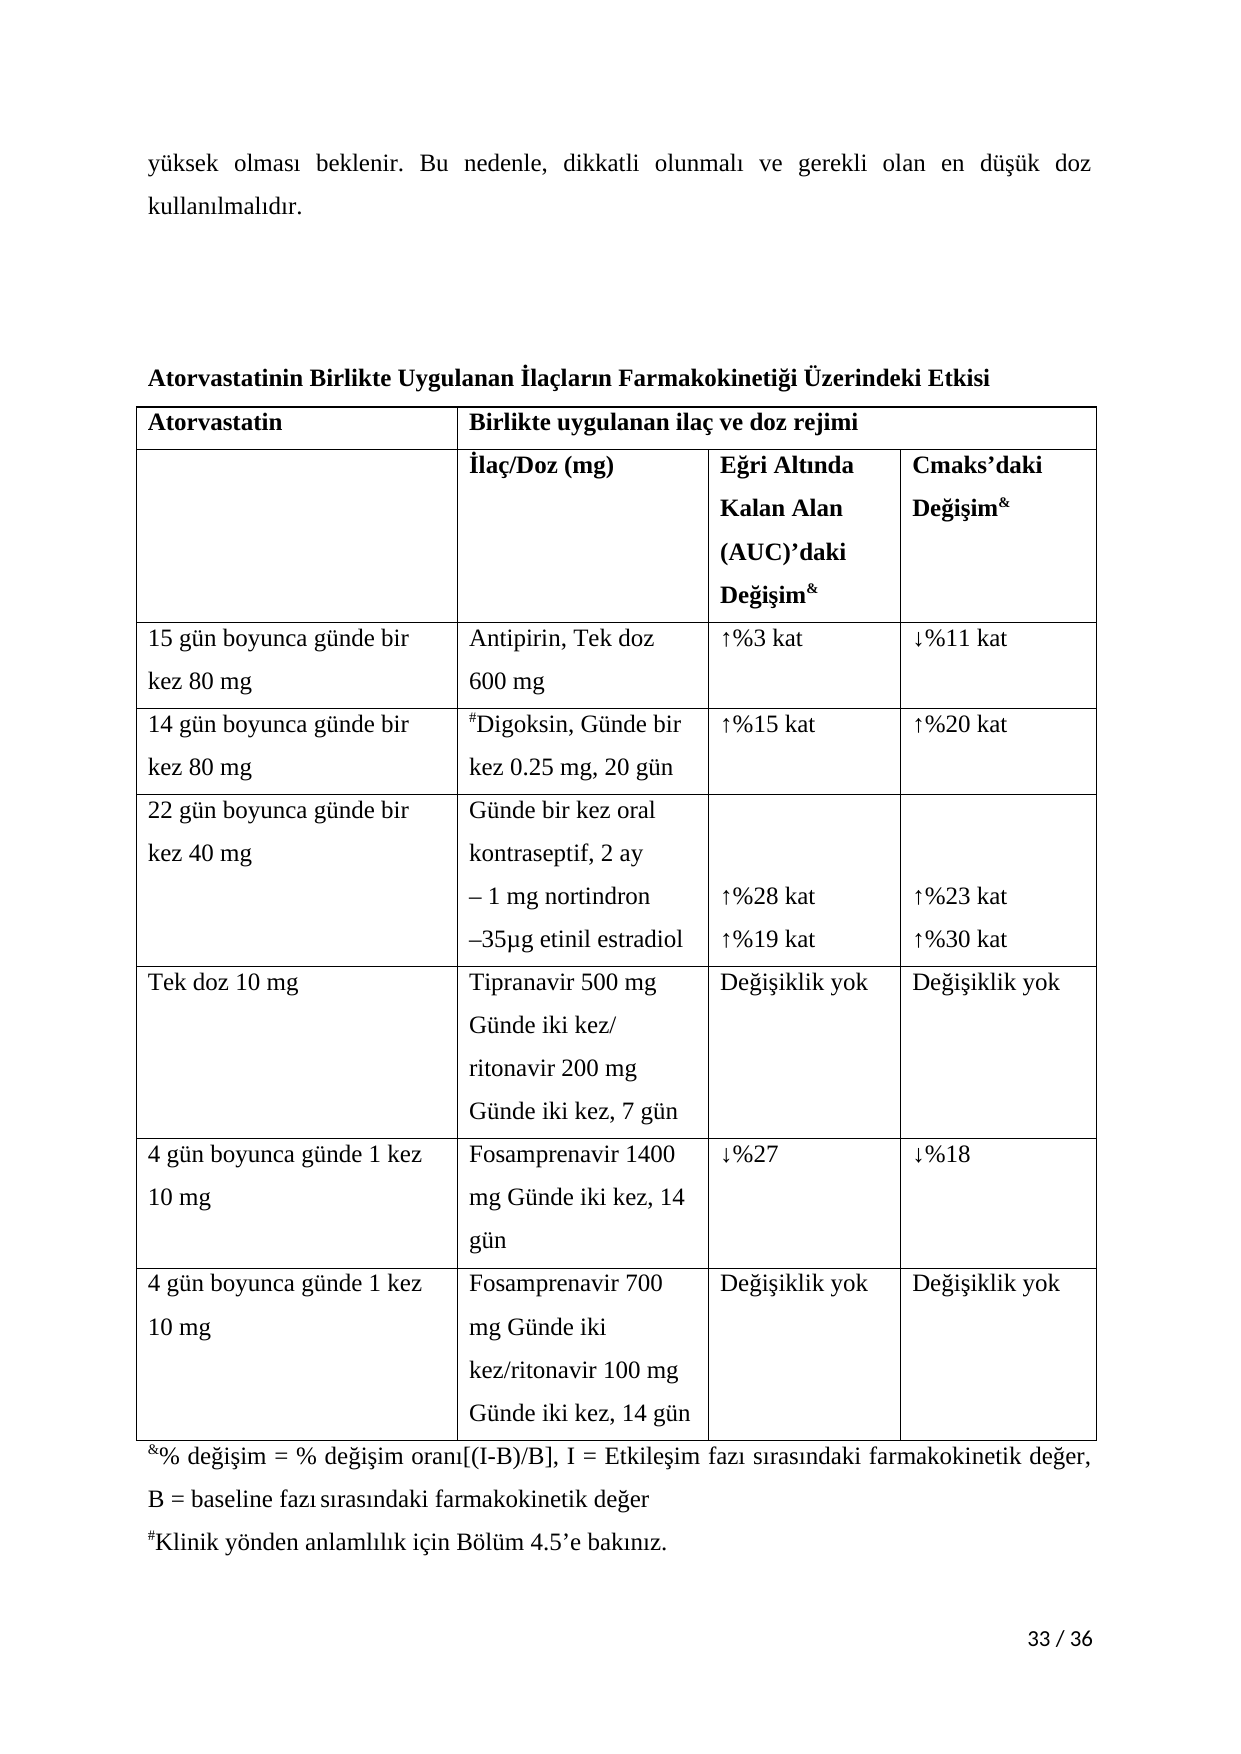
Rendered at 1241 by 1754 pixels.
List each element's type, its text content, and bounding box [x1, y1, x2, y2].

table_cell Eğri Altında Kalan Alan (AUC)’daki Değişim& [709, 450, 900, 622]
table_cell İlaç/Doz (mg) [458, 450, 708, 622]
table_cell Değişiklik yok [709, 967, 900, 1138]
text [148, 148, 1093, 219]
table_cell Tek doz 10 mg [137, 967, 457, 1138]
table_cell ↓%27 [709, 1139, 900, 1267]
table_cell ↑%3 kat [709, 623, 900, 708]
table_cell ↓%11 kat [901, 623, 1096, 708]
table_cell Günde bir kez oral kontraseptif, 2 ay – 1 mg nortindron –35µg etinil estradiol [458, 795, 708, 966]
table_cell ↓%18 [901, 1139, 1096, 1267]
table_cell 22 gün boyunca günde bir kez 40 mg [137, 795, 457, 966]
text #Klinik yönden anlamlılık için Bölüm 4.5’e bakınız. [148, 1527, 1093, 1556]
table_header Birlikte uygulanan ilaç ve doz rejimi [458, 408, 1096, 449]
table_cell Tipranavir 500 mg Günde iki kez/ ritonavir 200 mg Günde iki kez, 7 gün [458, 967, 708, 1138]
table_cell #Digoksin, Günde bir kez 0.25 mg, 20 gün [458, 709, 708, 794]
table_header Atorvastatin [137, 408, 457, 449]
table_cell 4 gün boyunca günde 1 kez 10 mg [137, 1139, 457, 1267]
table_cell Fosamprenavir 1400 mg Günde iki kez, 14 gün [458, 1139, 708, 1267]
table_cell Cmaks’daki Değişim& [901, 450, 1096, 622]
table_cell 15 gün boyunca günde bir kez 80 mg [137, 623, 457, 708]
text &% değişim = % değişim oranı[(I-B)/B], I = Etkileşim fazı sırasındaki farmakokinetik değer, B = baseline fazı sırasındaki farmakokinetik değer [148, 1441, 1093, 1513]
table_cell ↑%28 kat ↑%19 kat [709, 795, 900, 966]
text Atorvastatinin Birlikte Uygulanan İlaçların Farmakokinetiği Üzerindeki Etkisi [148, 363, 1093, 392]
table_cell 14 gün boyunca günde bir kez 80 mg [137, 709, 457, 794]
table_cell ↑%23 kat ↑%30 kat [901, 795, 1096, 966]
table_cell ↑%20 kat [901, 709, 1096, 794]
table_cell ↑%15 kat [709, 709, 900, 794]
table_cell Değişiklik yok [901, 1269, 1096, 1440]
table_cell Değişiklik yok [709, 1269, 900, 1440]
table_cell 4 gün boyunca günde 1 kez 10 mg [137, 1269, 457, 1440]
table_cell [137, 450, 457, 622]
table_cell Değişiklik yok [901, 967, 1096, 1138]
table_cell Antipirin, Tek doz 600 mg [458, 623, 708, 708]
table_cell Fosamprenavir 700 mg Günde iki kez/ritonavir 100 mg Günde iki kez, 14 gün [458, 1269, 708, 1440]
